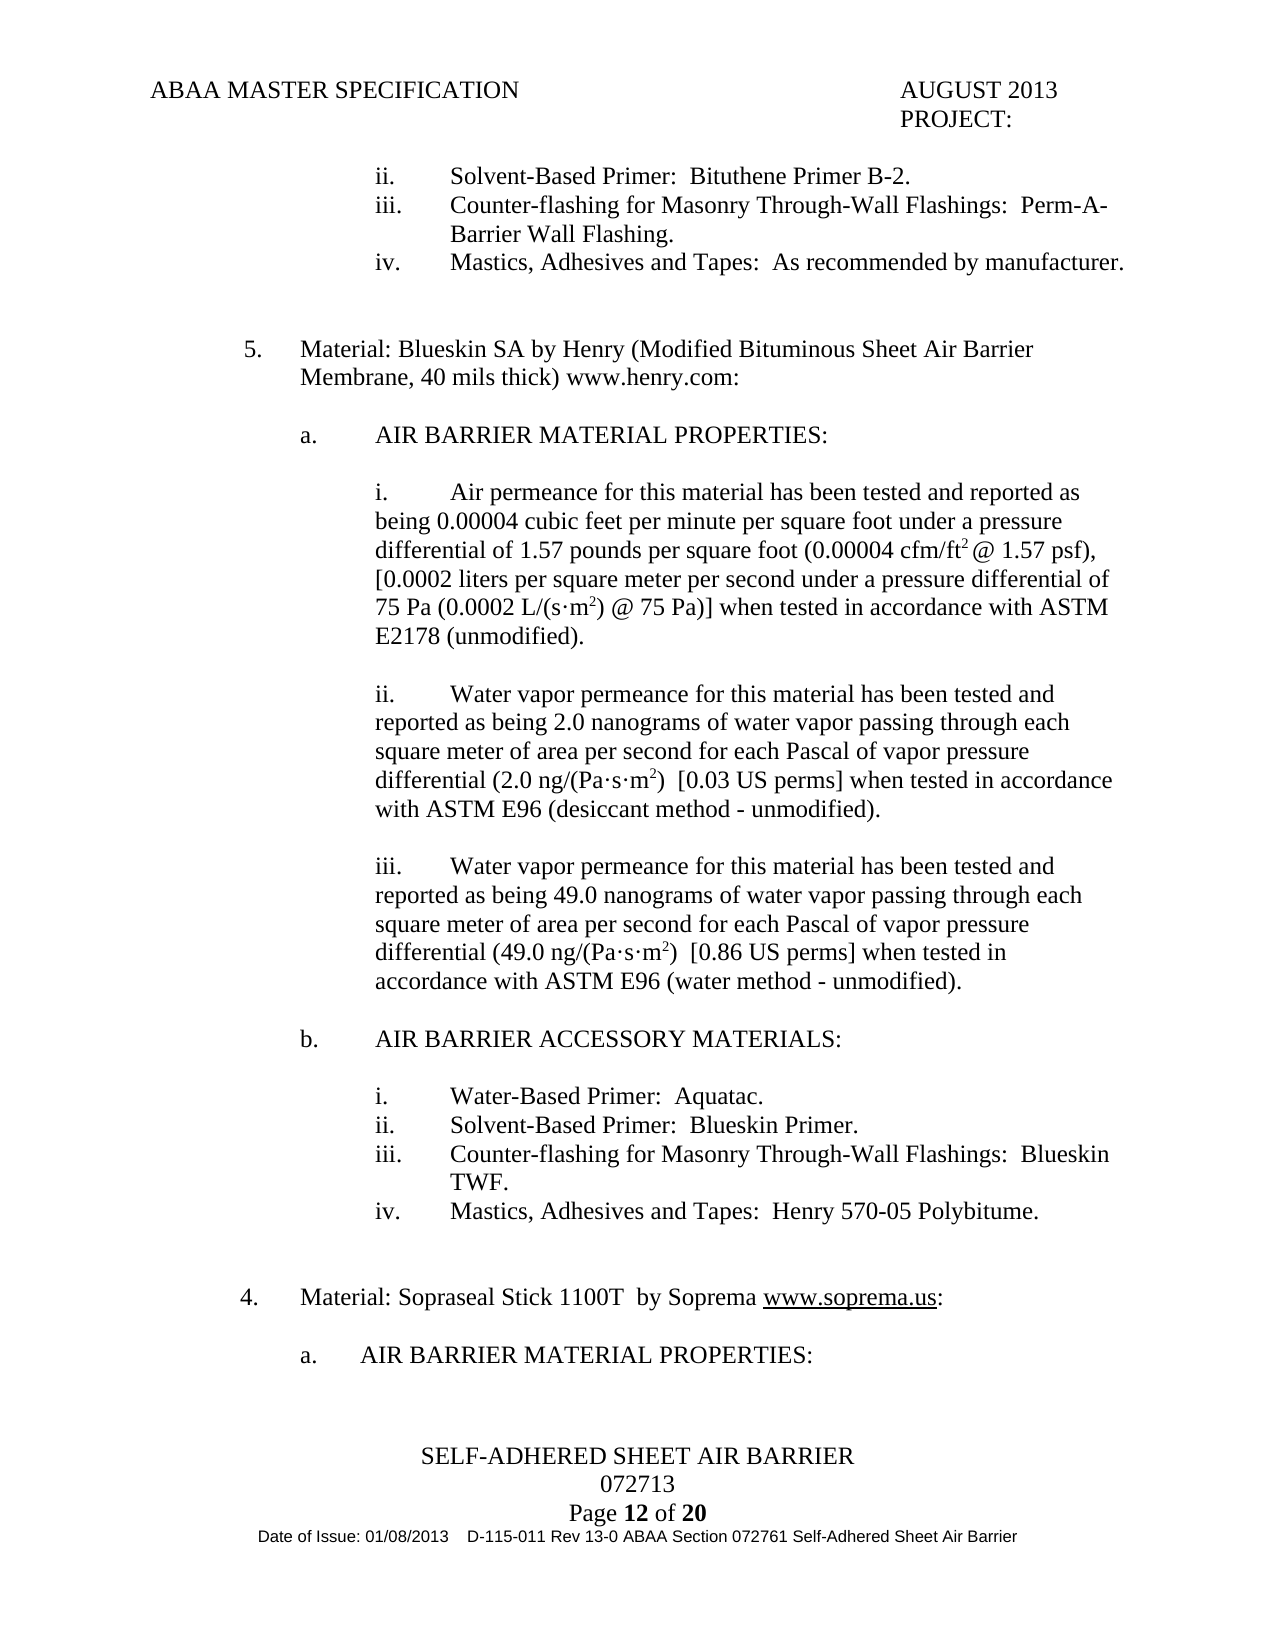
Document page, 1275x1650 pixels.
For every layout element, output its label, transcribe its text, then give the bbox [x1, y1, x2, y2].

list Air permeance for this material has been tested and reported as being 0.00004 cubic feet per minute per square foot under a pressure differential of 1.57 pounds per square foot (0.00004 cfm/ft2 @ 1.57 psf), [0.0002 liters per square meter per second under a pressure differential of 75 Pa (0.0002 L/(s·m2) @ 75 Pa)] when tested in accordance with ASTM E2178 (unmodified). [375, 477, 1125, 650]
list AIR BARRIER MATERIAL PROPERTIES: [300, 420, 1125, 449]
list Solvent-Based Primer: Blueskin Primer. [375, 1110, 1125, 1139]
list AIR BARRIER MATERIAL PROPERTIES: [300, 1340, 1125, 1369]
list Water-Based Primer: Aquatac. [375, 1081, 1125, 1110]
list Mastics, Adhesives and Tapes: As recommended by manufacturer. [375, 247, 1125, 276]
list Water vapor permeance for this material has been tested and reported as being 2.0 nanograms of water vapor passing through each square meter of area per second for each Pascal of vapor pressure differential (2.0 ng/(Pa·s·m2) [0.03 US perms] when tested in accordance with ASTM E96 (desiccant method - unmodified). [375, 679, 1125, 822]
list AIR BARRIER ACCESSORY MATERIALS: [300, 1024, 1125, 1052]
list Material: Sopraseal Stick 1100T by Soprema www.soprema.us: [240, 1282, 1125, 1311]
list Counter-flashing for Masonry Through-Wall Flashings: Blueskin TWF. [375, 1139, 1125, 1196]
text Material: Blueskin SA by Henry (Modified Bituminous Sheet Air Barrier Membrane, 40 mils thick) www.henry.com: [244, 334, 1125, 391]
list Solvent-Based Primer: Bituthene Primer B-2. [375, 161, 1125, 190]
list Water vapor permeance for this material has been tested and reported as being 49.0 nanograms of water vapor passing through each square meter of area per second for each Pascal of vapor pressure differential (49.0 ng/(Pa·s·m2) [0.86 US perms] when tested in accordance with ASTM E96 (water method - unmodified). [375, 851, 1125, 995]
list Mastics, Adhesives and Tapes: Henry 570-05 Polybitume. [375, 1196, 1125, 1225]
list Counter-flashing for Masonry Through-Wall Flashings: Perm-A-Barrier Wall Flashing. [375, 190, 1125, 247]
